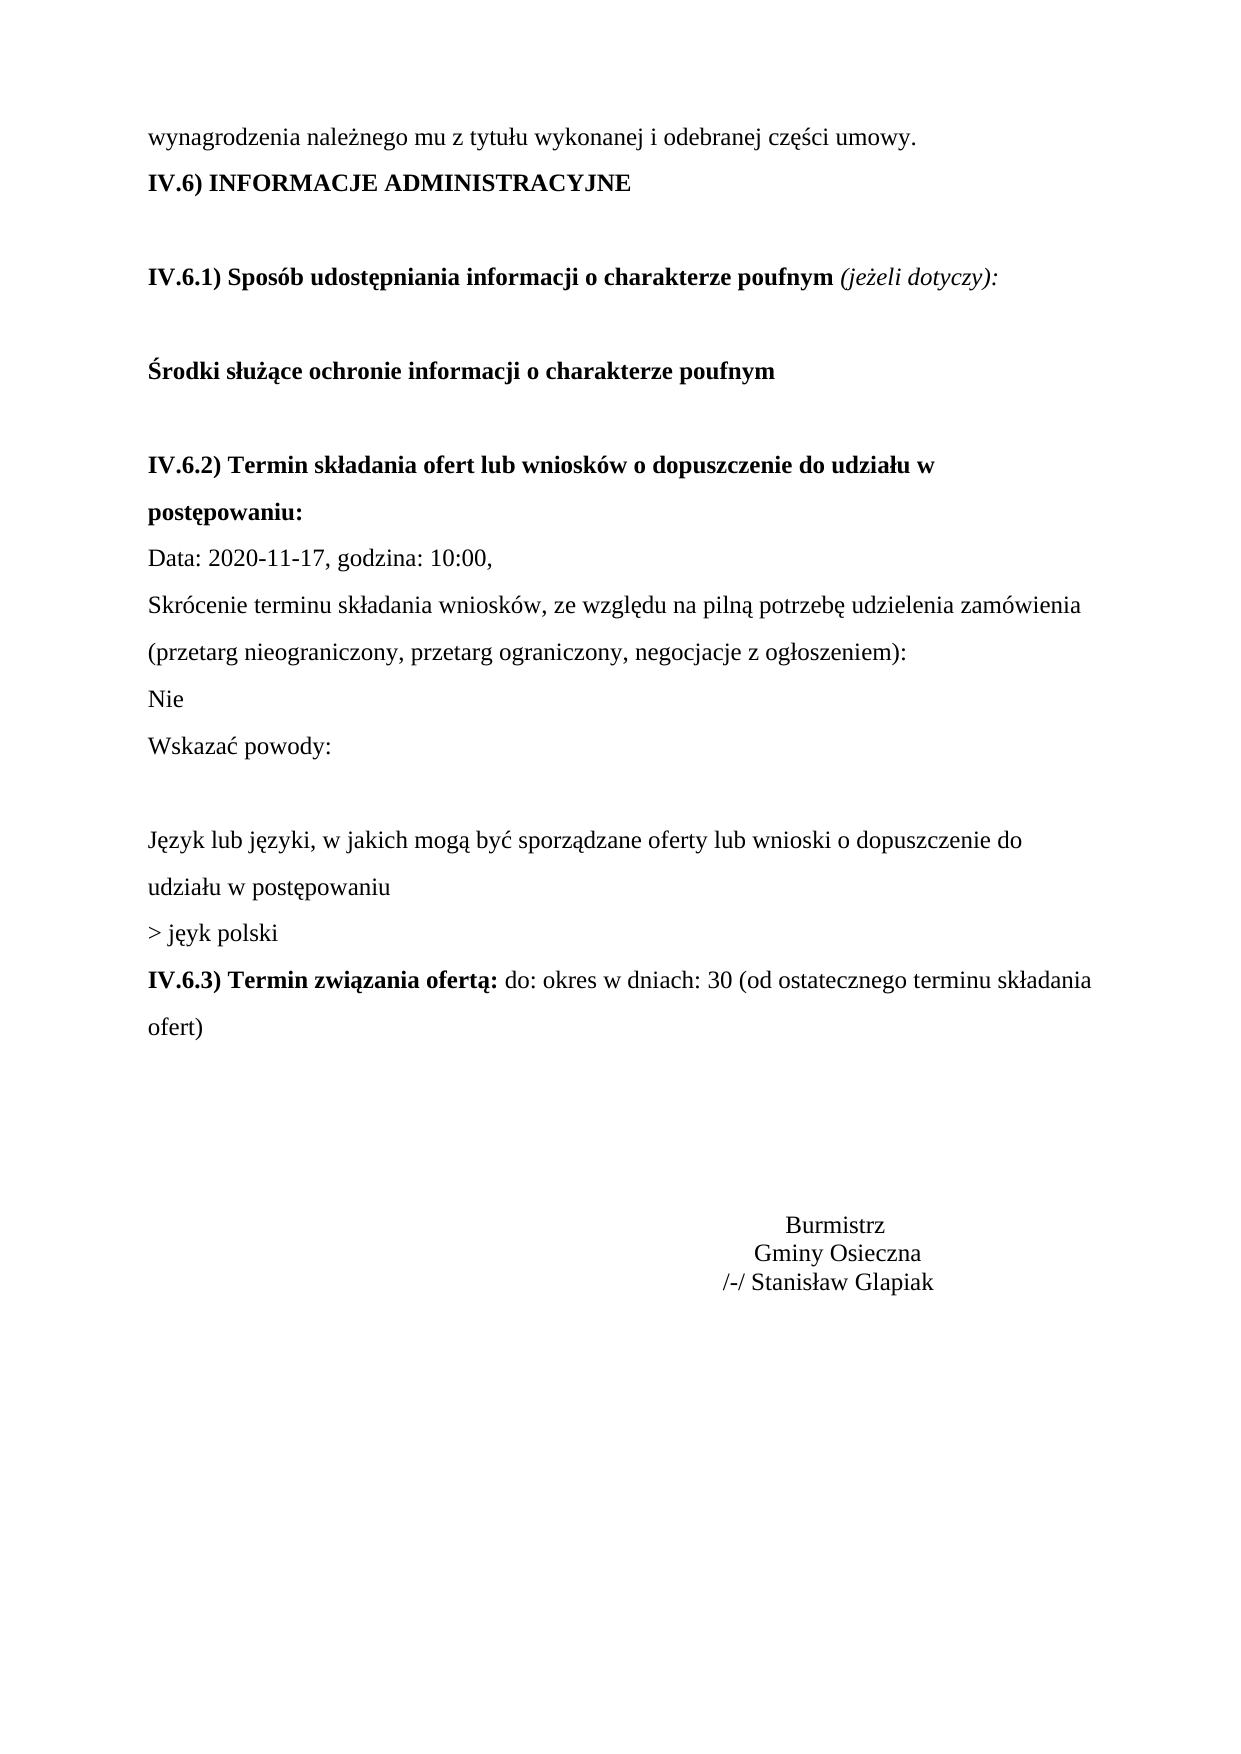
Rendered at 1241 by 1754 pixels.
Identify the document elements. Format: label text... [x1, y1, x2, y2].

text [148, 103, 1093, 1041]
text Burmistrz [148, 1210, 1093, 1238]
text Gminy Osieczna [148, 1238, 1093, 1267]
text /-/ Stanisław Glapiak [148, 1267, 1093, 1296]
